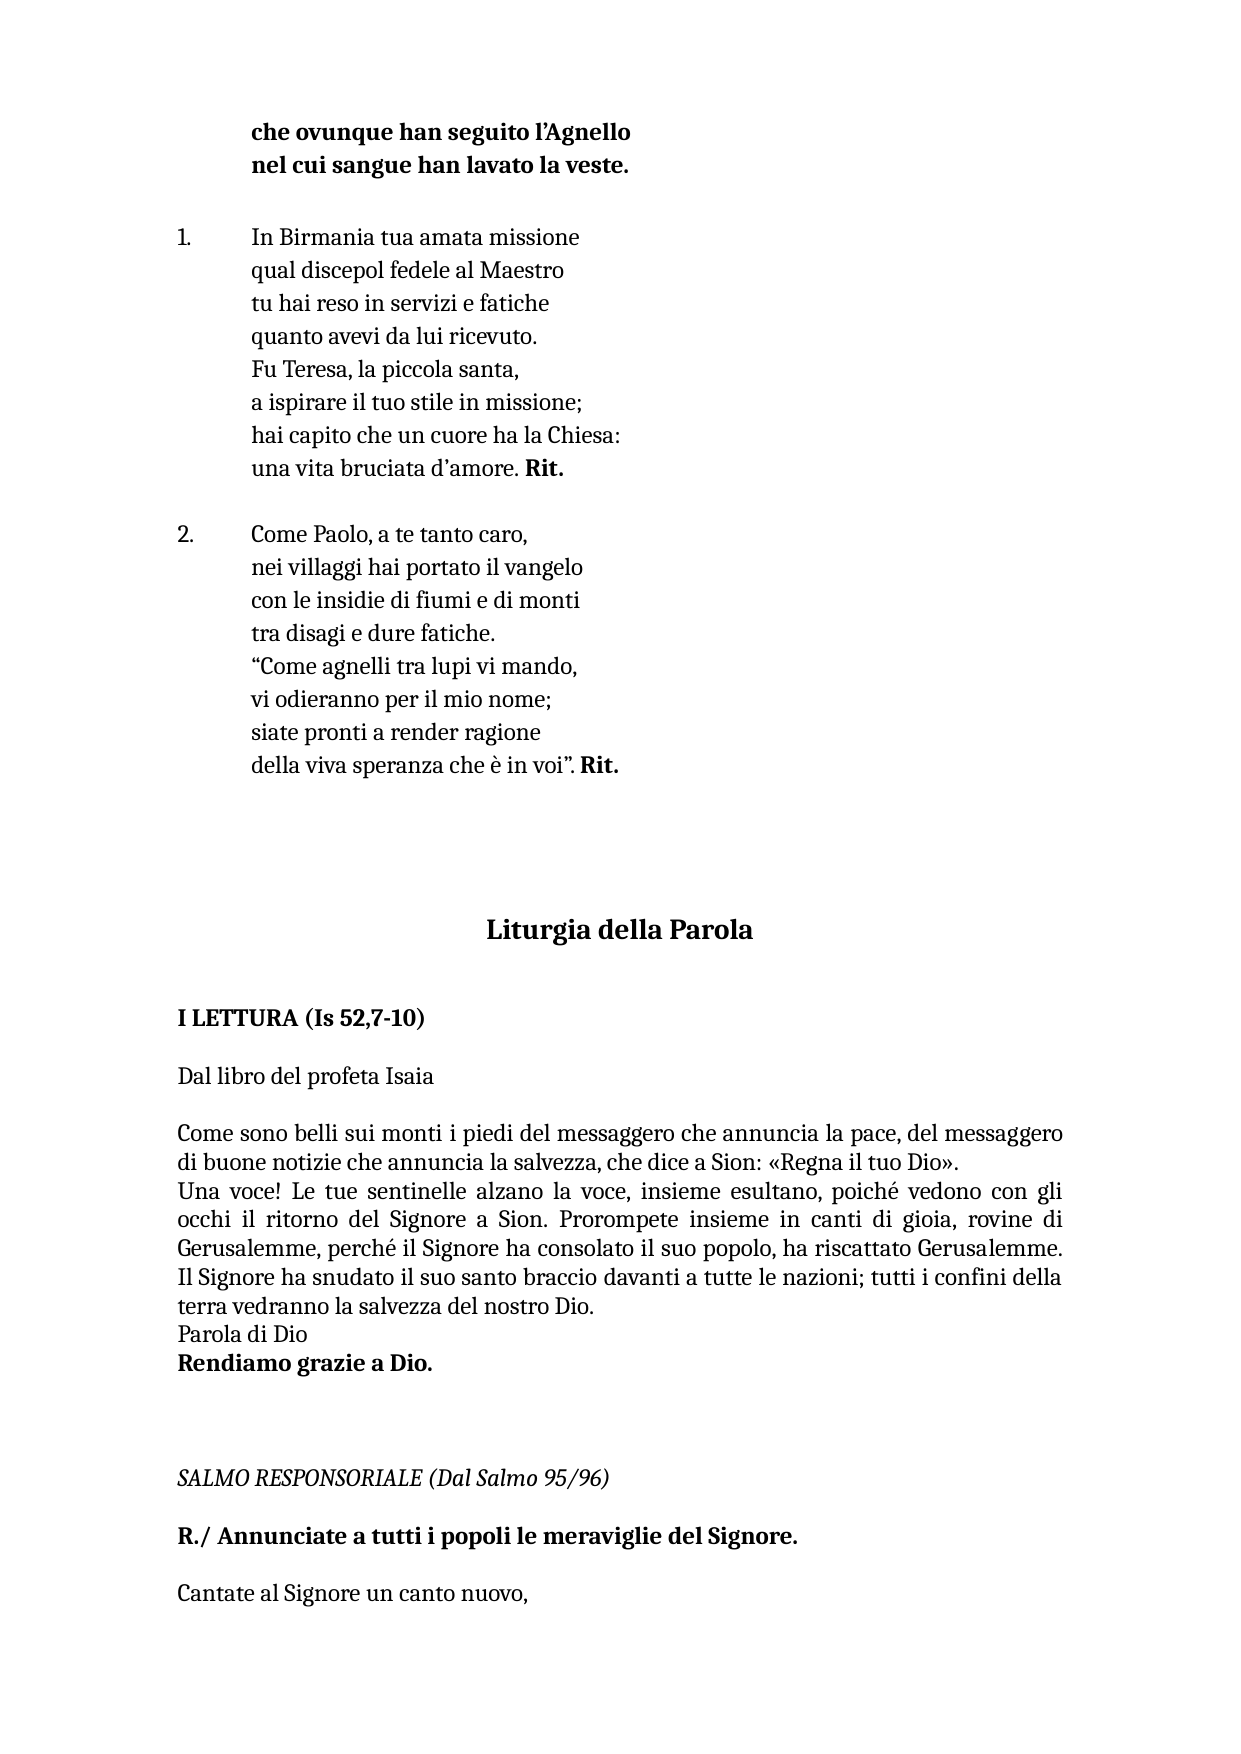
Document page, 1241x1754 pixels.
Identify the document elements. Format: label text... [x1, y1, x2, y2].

text Una voce! Le tue sentinelle alzano la voce, insieme esultano, poiché vedono con gli occhi il ritorno del Signore a Sion. Prorompete insieme in canti di gioia, rovine di Gerusalemme, perché il Signore ha consolato il suo popolo, ha riscattato Gerusalemme. Il Signore ha snudato il suo santo braccio davanti a tutte le nazioni; tutti i confini della terra vedranno la salvezza del nostro Dio. [177, 1177, 1063, 1320]
text una vita bruciata d’amore. Rit. [177, 454, 1063, 483]
text vi odieranno per il mio nome; [177, 685, 1063, 714]
text Dal libro del profeta Isaia [177, 1062, 1063, 1090]
text a ispirare il tuo stile in missione; [177, 388, 1063, 417]
text “Come agnelli tra lupi vi mando, [177, 652, 1063, 681]
text Parola di Dio [177, 1320, 1063, 1349]
text Liturgia della Parola [177, 913, 1063, 947]
text 2. Come Paolo, a te tanto caro, nei villaggi hai portato il vangelo con le insidie di fiumi e di monti tra disagi e dure fatiche. [177, 520, 1063, 648]
text hai capito che un cuore ha la Chiesa: [177, 421, 1063, 449]
text della viva speranza che è in voi”. Rit. [177, 751, 1063, 780]
text 1. In Birmania tua amata missione qual discepol fedele al Maestro tu hai reso in servizi e fatiche quanto avevi da lui ricevuto. [177, 223, 1063, 351]
text che ovunque han seguito l’Agnello [177, 118, 1063, 147]
text nel cui sangue han lavato la veste. [177, 151, 1063, 180]
text I LETTURA (Is 52,7-10) [177, 1004, 1063, 1033]
text siate pronti a render ragione [177, 718, 1063, 747]
text Cantate al Signore un canto nuovo, [177, 1579, 1063, 1608]
text R./ Annunciate a tutti i popoli le meraviglie del Signore. [177, 1522, 1063, 1550]
text Fu Teresa, la piccola santa, [177, 355, 1063, 383]
text SALMO RESPONSORIALE (Dal Salmo 95/96) [177, 1464, 1063, 1493]
text Rendiamo grazie a Dio. [177, 1349, 1063, 1378]
text Come sono belli sui monti i piedi del messaggero che annuncia la pace, del messaggero di buone notizie che annuncia la salvezza, che dice a Sion: «Regna il tuo Dio». [177, 1119, 1063, 1177]
